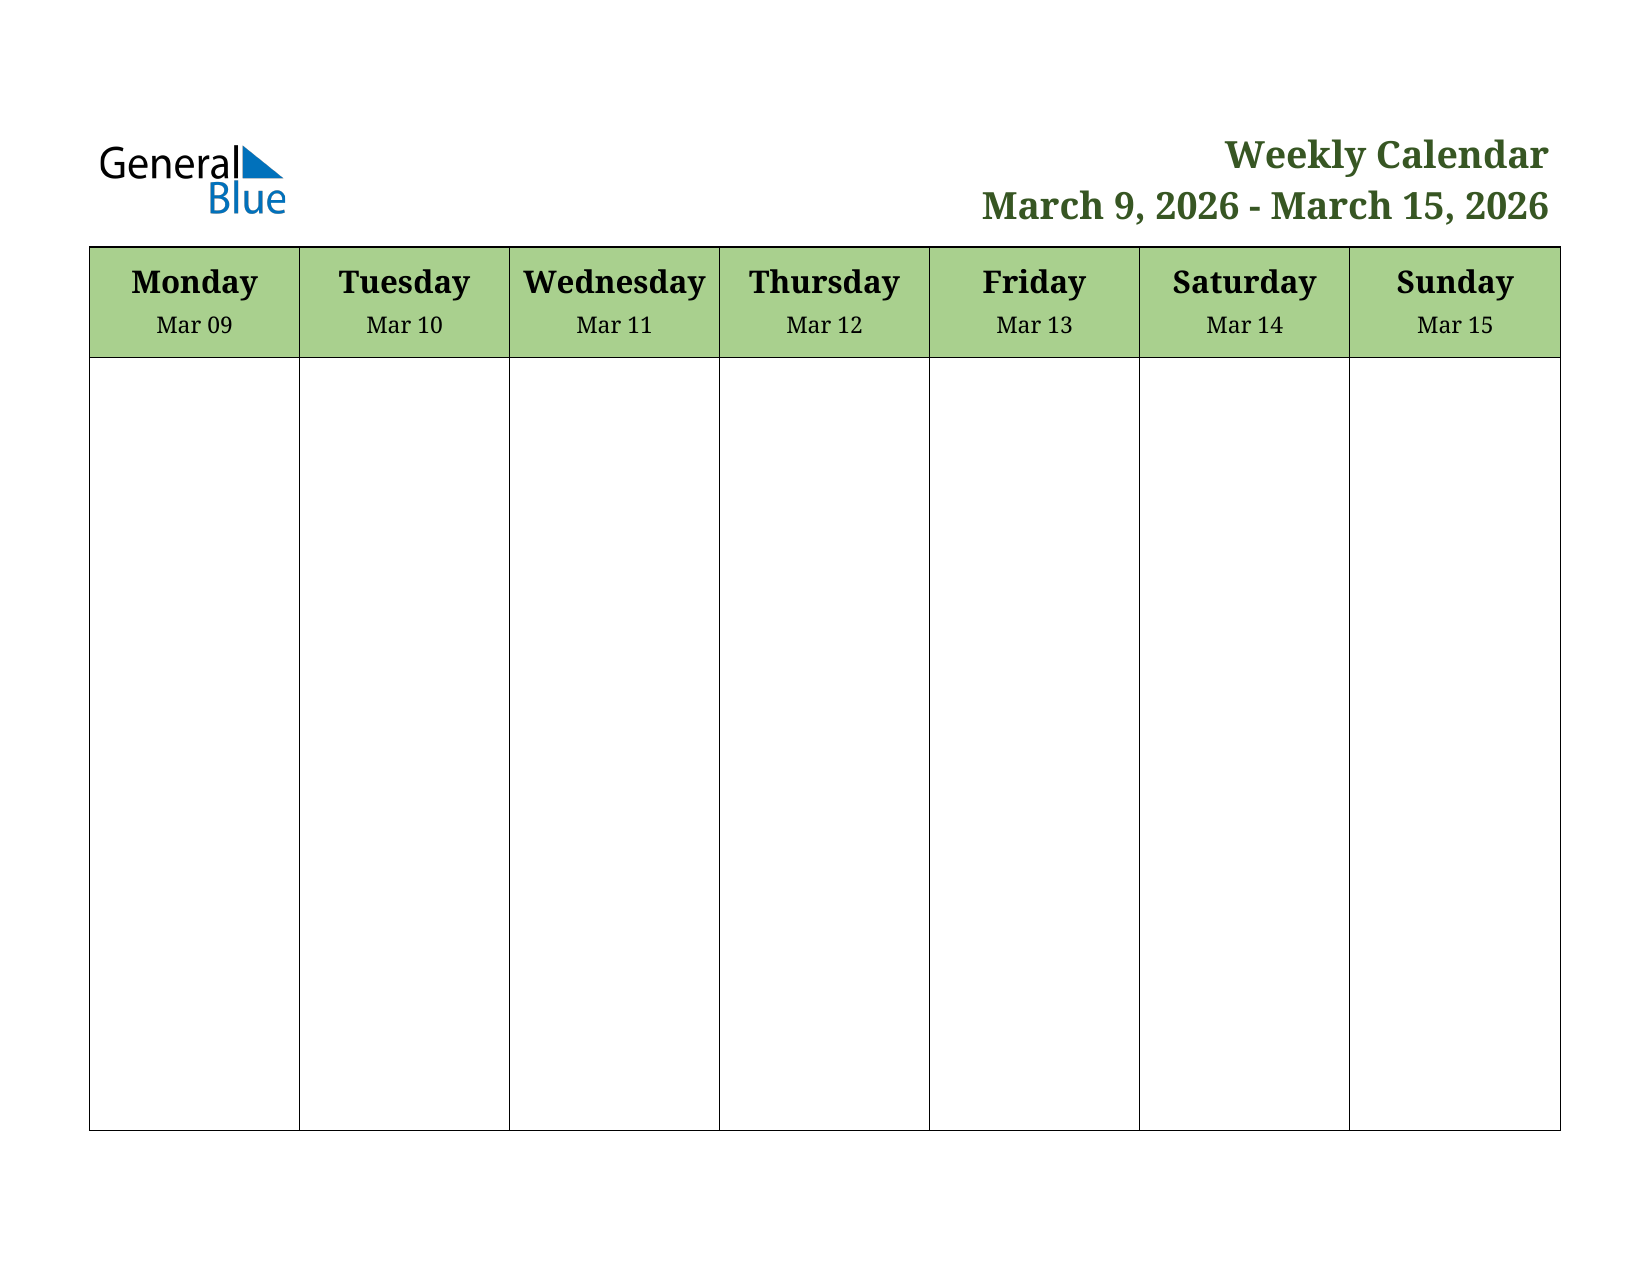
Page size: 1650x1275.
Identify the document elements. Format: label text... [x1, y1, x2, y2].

table_cell [1350, 358, 1560, 1130]
table_cell [1140, 358, 1349, 1130]
picture [100, 145, 286, 214]
table_cell Tuesday Mar 10 [300, 248, 509, 357]
table_header [89, 113, 299, 246]
table_cell Friday Mar 13 [930, 248, 1139, 357]
table_cell Sunday Mar 15 [1350, 248, 1560, 357]
table_cell [930, 358, 1139, 1130]
table_cell Wednesday Mar 11 [510, 248, 719, 357]
table_cell [300, 358, 509, 1130]
table_cell Monday Mar 09 [90, 248, 299, 357]
table_cell [90, 358, 299, 1130]
table_cell [720, 358, 929, 1130]
table_cell Saturday Mar 14 [1140, 248, 1349, 357]
table_cell Thursday Mar 12 [720, 248, 929, 357]
table_header Weekly Calendar March 9, 2026 - March 15, 2026 [299, 113, 1561, 246]
table_cell [510, 358, 719, 1130]
